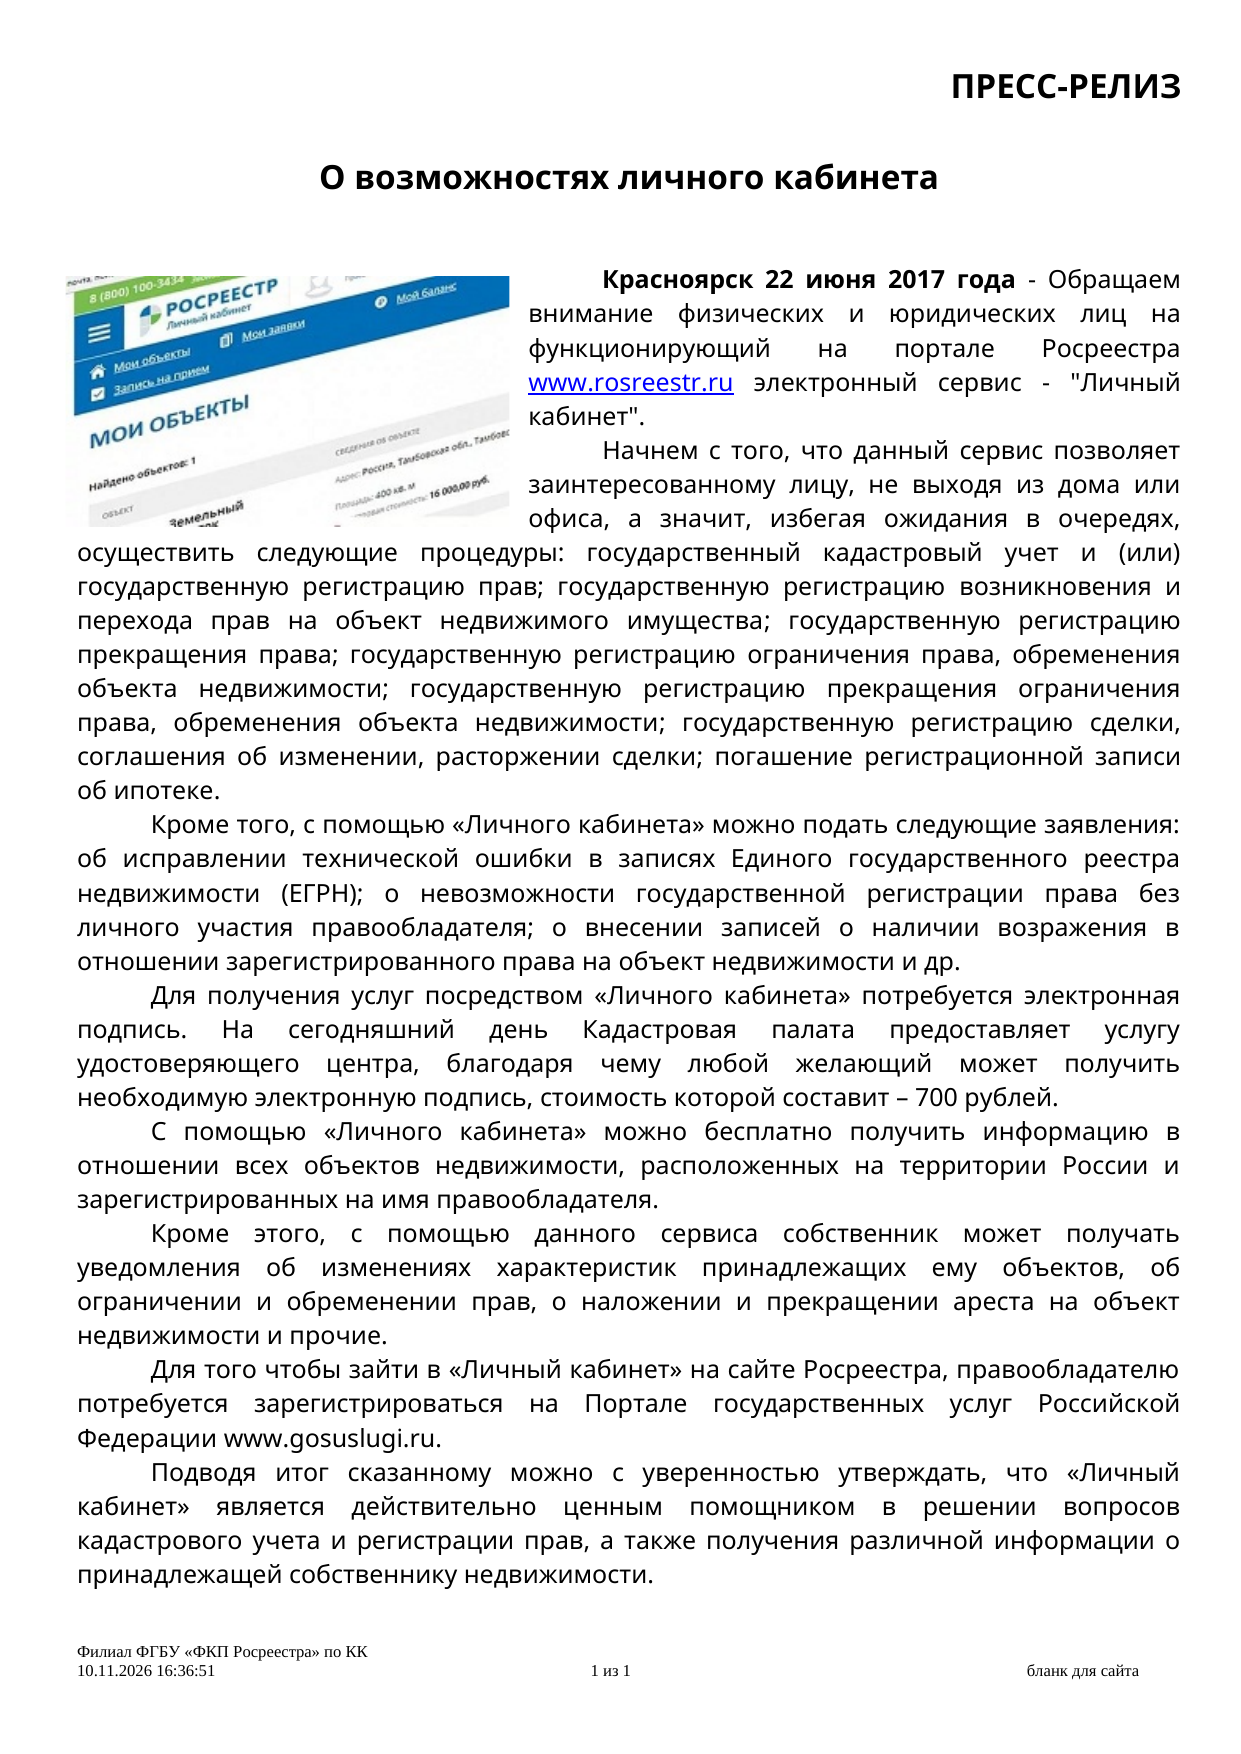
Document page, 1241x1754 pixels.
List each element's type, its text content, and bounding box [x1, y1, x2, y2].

picture [65, 276, 510, 527]
text ПРЕСС-РЕЛИЗ [77, 63, 1181, 108]
text Кроме этого, с помощью данного сервиса собственник может получать уведомления об изменениях характеристик принадлежащих ему объектов, об ограничении и обременении прав, о наложении и прекращении ареста на объект недвижимости и прочие. [77, 1216, 1181, 1352]
text Начнем с того, что данный сервис позволяет заинтересованному лицу, не выходя из дома или офиса, а значит, избегая ожидания в очередях, осуществить следующие процедуры: государственный кадастровый учет и (или) государственную регистрацию прав; государственную регистрацию возникновения и перехода прав на объект недвижимого имущества; государственную регистрацию прекращения права; государственную регистрацию ограничения права, обременения объекта недвижимости; государственную регистрацию прекращения ограничения права, обременения объекта недвижимости; государственную регистрацию сделки, соглашения об изменении, расторжении сделки; погашение регистрационной записи об ипотеке. [77, 432, 1181, 807]
text О возможностях личного кабинета [77, 154, 1181, 199]
text С помощью «Личного кабинета» можно бесплатно получить информацию в отношении всех объектов недвижимости, расположенных на территории России и зарегистрированных на имя правообладателя. [77, 1114, 1181, 1216]
text Подводя итог сказанному можно с уверенностью утверждать, что «Личный кабинет» является действительно ценным помощником в решении вопросов кадастрового учета и регистрации прав, а также получения различной информации о принадлежащей собственнику недвижимости. [77, 1454, 1181, 1591]
text Для того чтобы зайти в «Личный кабинет» на сайте Росреестра, правообладателю потребуется зарегистрироваться на Портале государственных услуг Российской Федерации www.gosuslugi.ru. [77, 1352, 1181, 1454]
text Красноярск 22 июня 2017 года - Обращаем внимание физических и юридических лиц на функционирующий на портале Росреестра www.rosreestr.ru электронный сервис - "Личный кабинет". [77, 262, 1181, 432]
text Кроме того, с помощью «Личного кабинета» можно подать следующие заявления: об исправлении технической ошибки в записях Единого государственного реестра недвижимости (ЕГРН); о невозможности государственной регистрации права без личного участия правообладателя; о внесении записей о наличии возражения в отношении зарегистрированного права на объект недвижимости и др. [77, 807, 1181, 977]
text Для получения услуг посредством «Личного кабинета» потребуется электронная подпись. На сегодняшний день Кадастровая палата предоставляет услугу удостоверяющего центра, благодаря чему любой желающий может получить необходимую электронную подпись, стоимость которой составит – 700 рублей. [77, 977, 1181, 1114]
